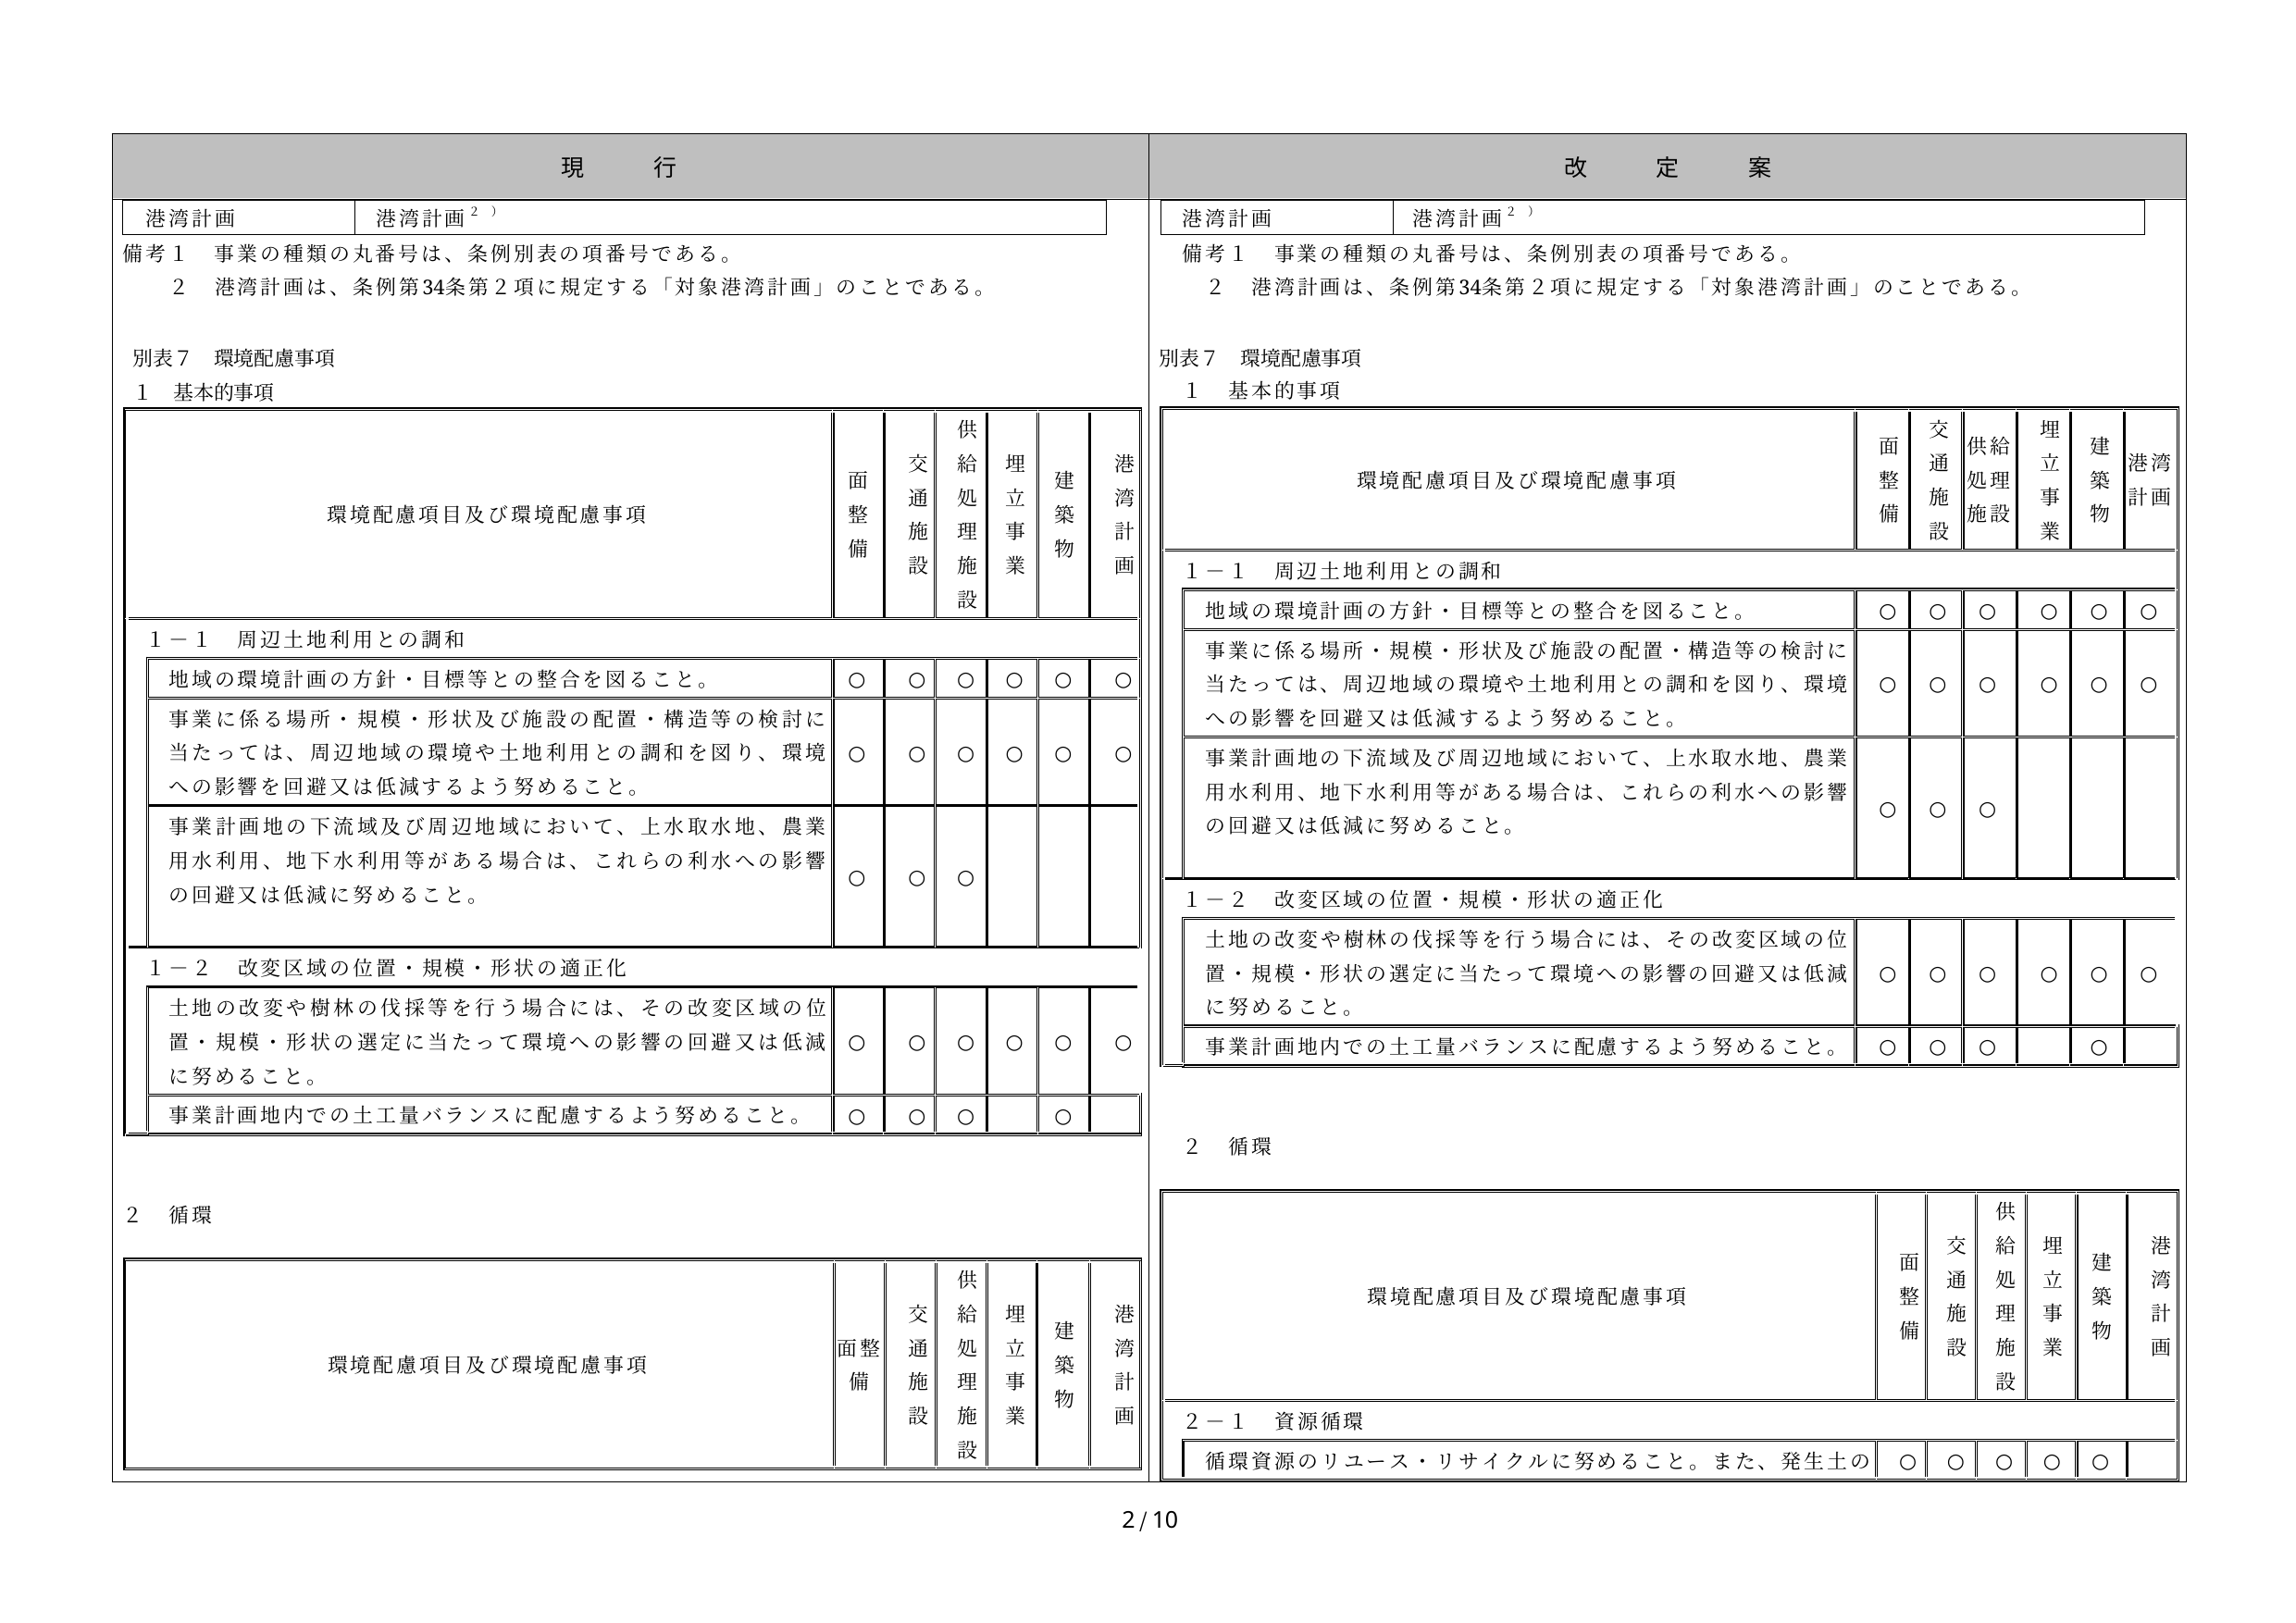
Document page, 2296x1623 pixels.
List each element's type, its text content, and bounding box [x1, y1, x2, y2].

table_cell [113, 200, 1148, 1481]
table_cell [1149, 200, 2186, 1481]
table_header 改 定 案 [1149, 134, 2186, 198]
table_header 現 行 [113, 134, 1148, 198]
